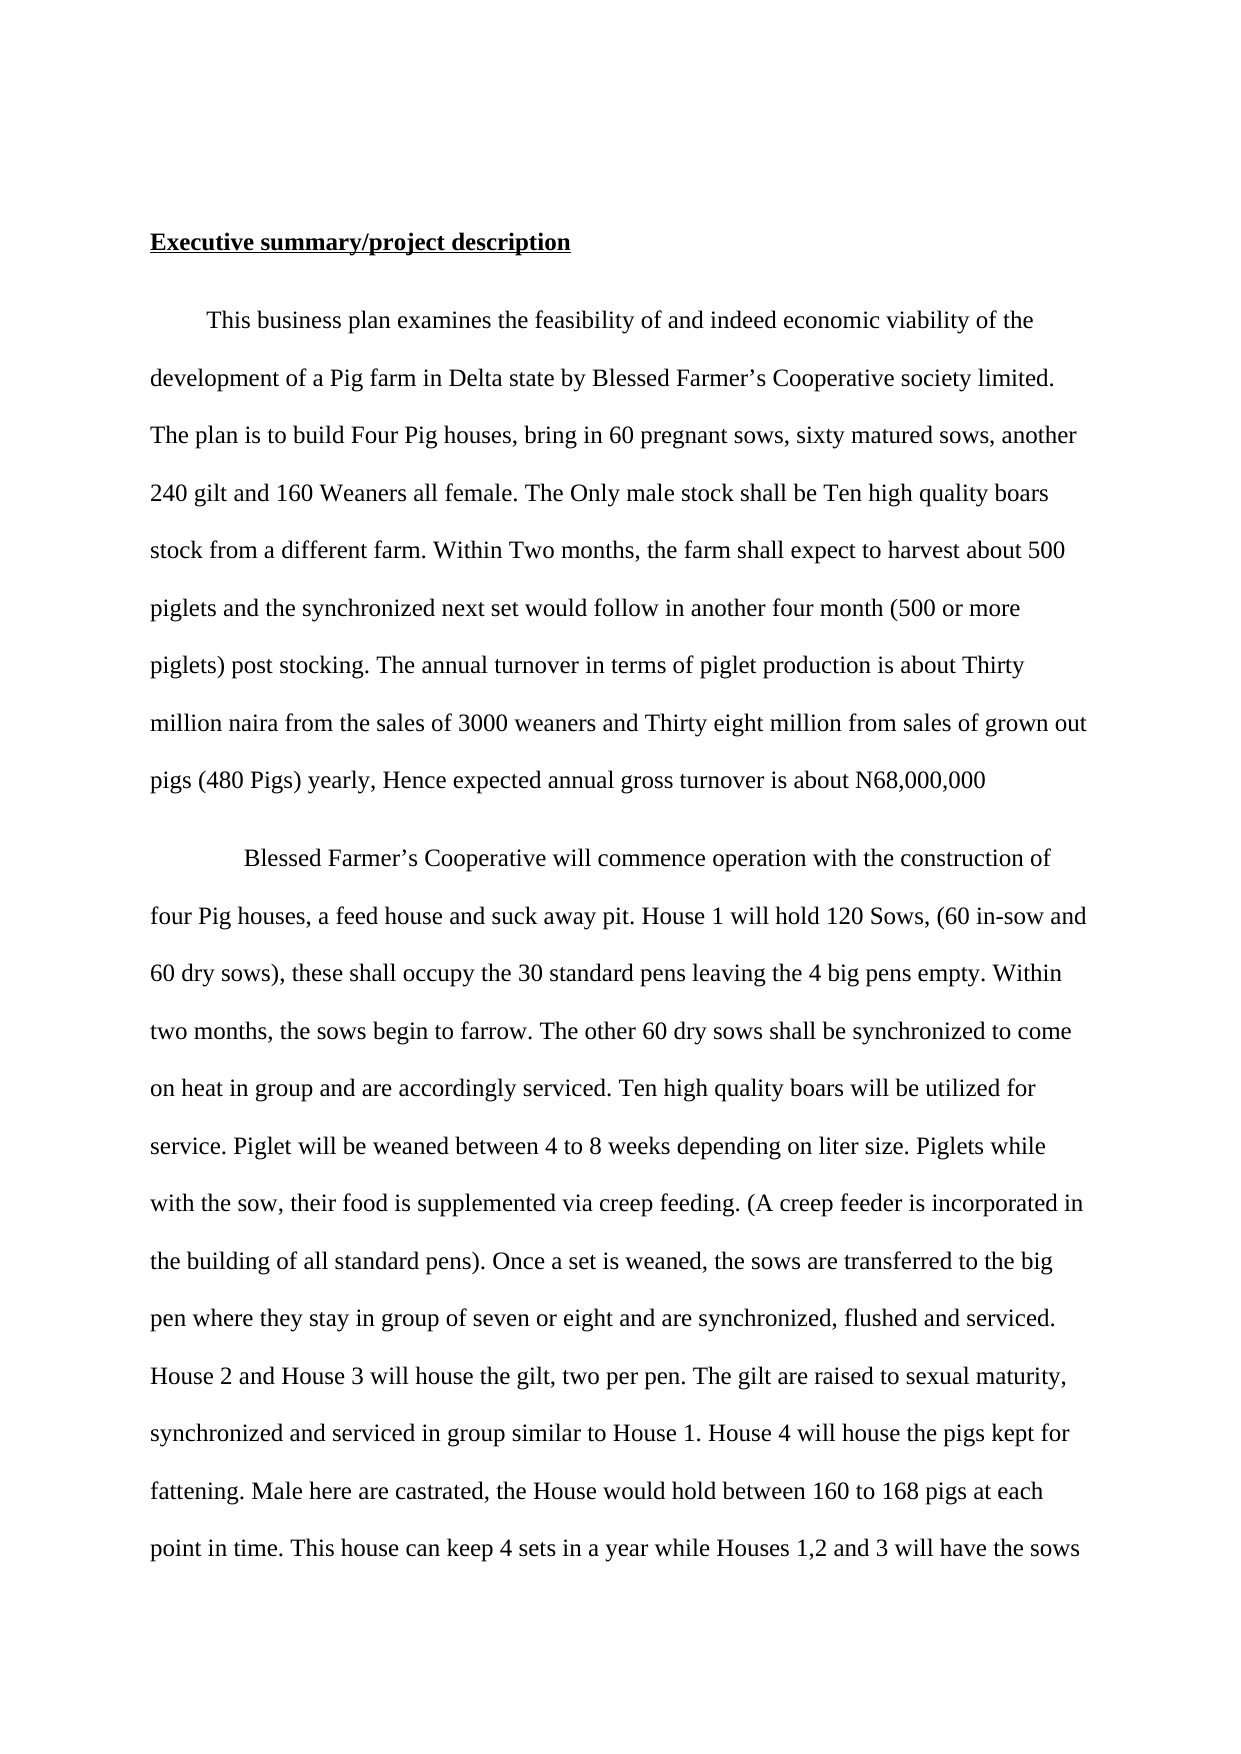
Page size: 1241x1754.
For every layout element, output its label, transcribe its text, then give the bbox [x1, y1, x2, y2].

text Executive summary/project description [150, 227, 1090, 256]
text This business plan examines the feasibility of and indeed economic viability of the development of a Pig farm in Delta state by Blessed Farmer’s Cooperative society limited. The plan is to build Four Pig houses, bring in 60 pregnant sows, sixty matured sows, another 240 gilt and 160 Weaners all female. The Only male stock shall be Ten high quality boars stock from a different farm. Within Two months, the farm shall expect to harvest about 500 piglets and the synchronized next set would follow in another four month (500 or more piglets) post stocking. The annual turnover in terms of piglet production is about Thirty million naira from the sales of 3000 weaners and Thirty eight million from sales of grown out pigs (480 Pigs) yearly, Hence expected annual gross turnover is about N68,000,000 [150, 305, 1090, 794]
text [150, 843, 1090, 1562]
